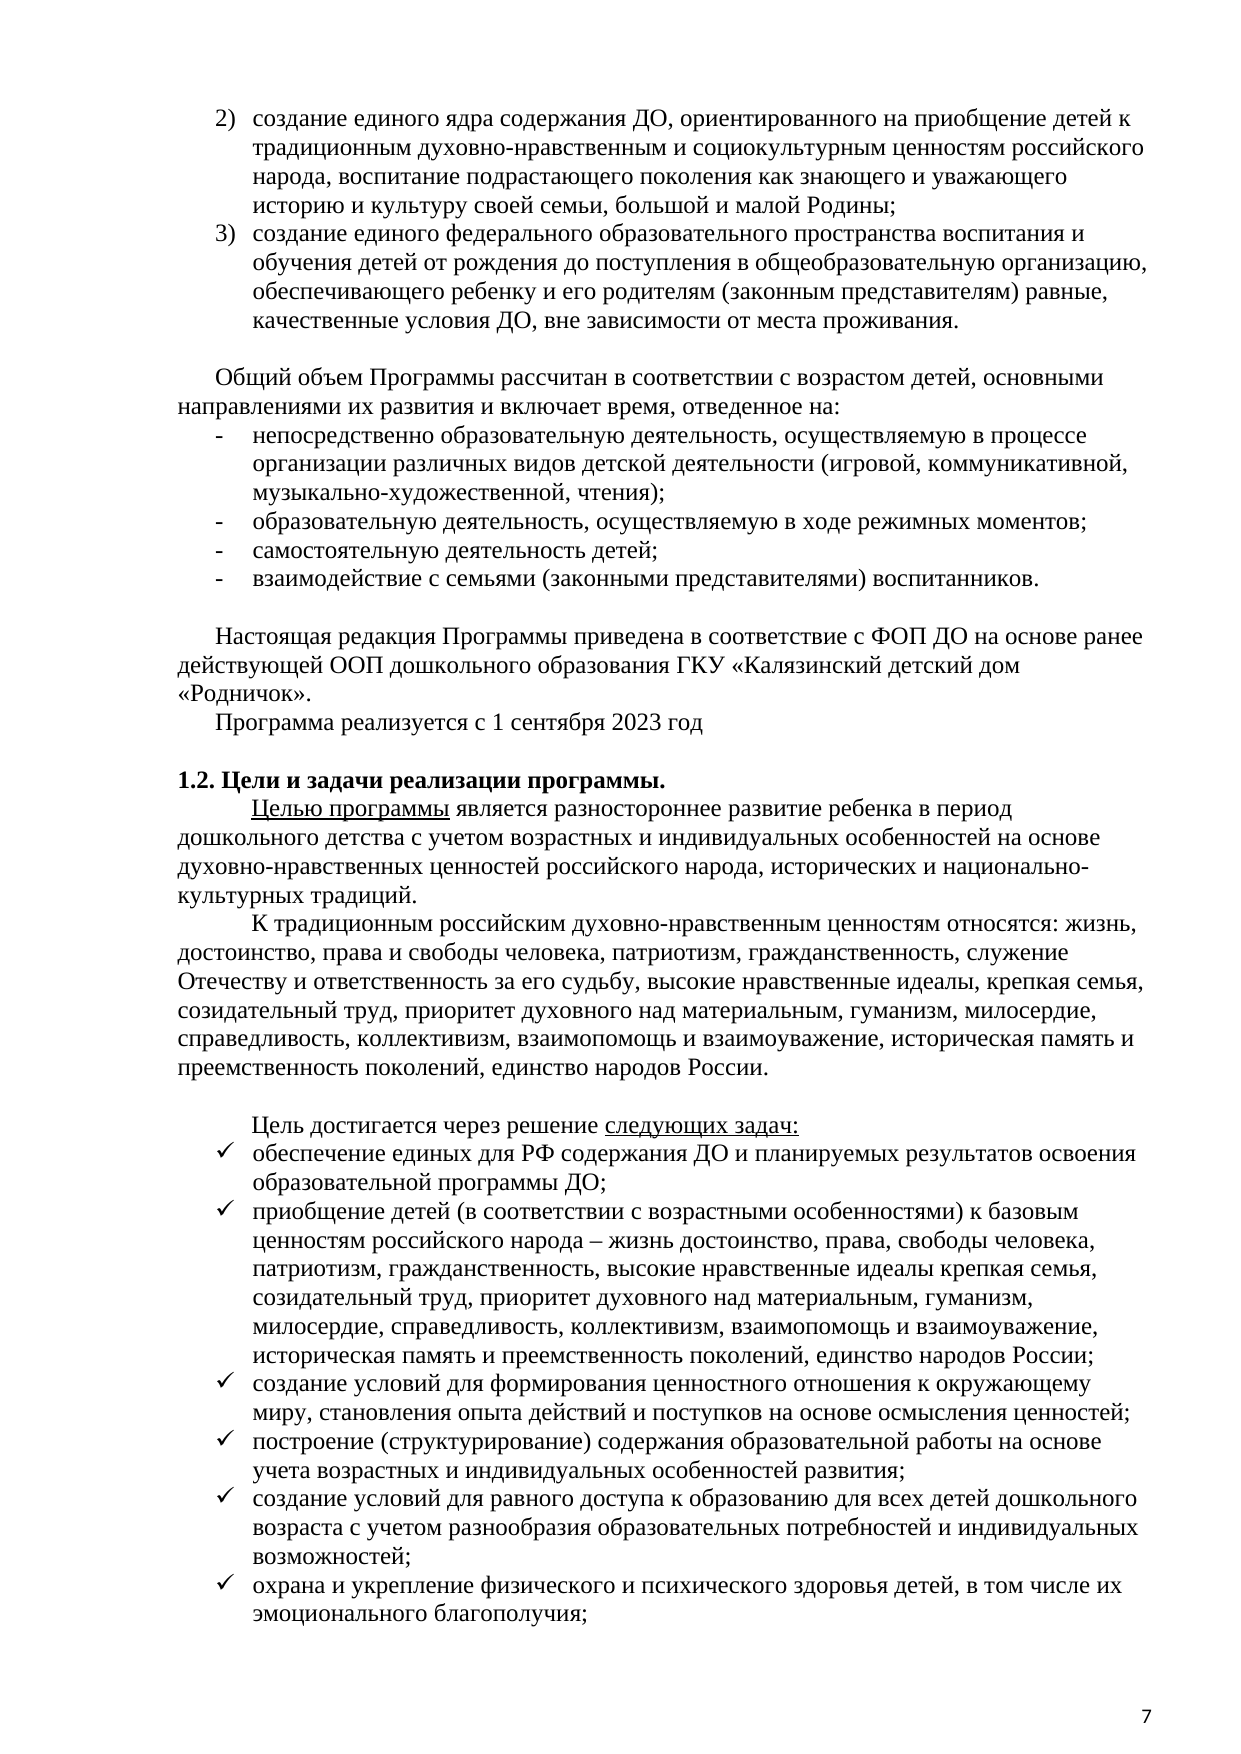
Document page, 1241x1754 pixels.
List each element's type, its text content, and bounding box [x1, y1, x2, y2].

list обеспечение единых для РФ содержания ДО и планируемых результатов освоения образовательной программы ДО; [215, 1138, 1152, 1196]
text Целью программы является разностороннее развитие ребенка в период дошкольного детства с учетом возрастных и индивидуальных особенностей на основе духовно-нравственных ценностей российского народа, исторических и национально-культурных традиций. [177, 793, 1152, 908]
list приобщение детей (в соответствии с возрастными особенностями) к базовым ценностям российского народа – жизнь достоинство, права, свободы человека, патриотизм, гражданственность, высокие нравственные идеалы крепкая семья, созидательный труд, приоритет духовного над материальным, гуманизм, милосердие, справедливость, коллективизм, взаимопомощь и взаимоуважение, историческая память и преемственность поколений, единство народов России; [215, 1196, 1152, 1368]
list построение (структурирование) содержания образовательной работы на основе учета возрастных и индивидуальных особенностей развития; [215, 1426, 1152, 1483]
text 1.2. Цели и задачи реализации программы. [177, 765, 1152, 793]
text Цель достигается через решение следующих задач: [177, 1110, 1152, 1138]
list непосредственно образовательную деятельность, осуществляемую в процессе организации различных видов детской деятельности (игровой, коммуникативной, музыкально-художественной, чтения); [215, 420, 1152, 506]
text Программа реализуется с 1 сентября 2023 год [177, 707, 1152, 736]
list взаимодействие с семьями (законными представителями) воспитанников. [215, 563, 1152, 592]
list создание условий для равного доступа к образованию для всех детей дошкольного возраста с учетом разнообразия образовательных потребностей и индивидуальных возможностей; [215, 1483, 1152, 1570]
list образовательную деятельность, осуществляемую в ходе режимных моментов; [215, 506, 1152, 535]
list охрана и укрепление физического и психического здоровья детей, в том числе их эмоционального благополучия; [215, 1570, 1152, 1627]
text Настоящая редакция Программы приведена в соответствие с ФОП ДО на основе ранее действующей ООП дошкольного образования ГКУ «Калязинский детский дом «Родничок». [177, 621, 1152, 707]
text Общий объем Программы рассчитан в соответствии с возрастом детей, основными направлениями их развития и включает время, отведенное на: [177, 362, 1152, 420]
list создание единого федерального образовательного пространства воспитания и обучения детей от рождения до поступления в общеобразовательную организацию, обеспечивающего ребенку и его родителям (законным представителям) равные, качественные условия ДО, вне зависимости от места проживания. [215, 218, 1152, 333]
list создание единого ядра содержания ДО, ориентированного на приобщение детей к традиционным духовно-нравственным и социокультурным ценностям российского народа, воспитание подрастающего поколения как знающего и уважающего историю и культуру своей семьи, большой и малой Родины; [215, 103, 1152, 218]
list самостоятельную деятельность детей; [215, 535, 1152, 563]
list создание условий для формирования ценностного отношения к окружающему миру, становления опыта действий и поступков на основе осмысления ценностей; [215, 1368, 1152, 1426]
text К традиционным российским духовно-нравственным ценностям относятся: жизнь, достоинство, права и свободы человека, патриотизм, гражданственность, служение Отечеству и ответственность за его судьбу, высокие нравственные идеалы, крепкая семья, созидательный труд, приоритет духовного над материальным, гуманизм, милосердие, справедливость, коллективизм, взаимопомощь и взаимоуважение, историческая память и преемственность поколений, единство народов России. [177, 908, 1152, 1081]
